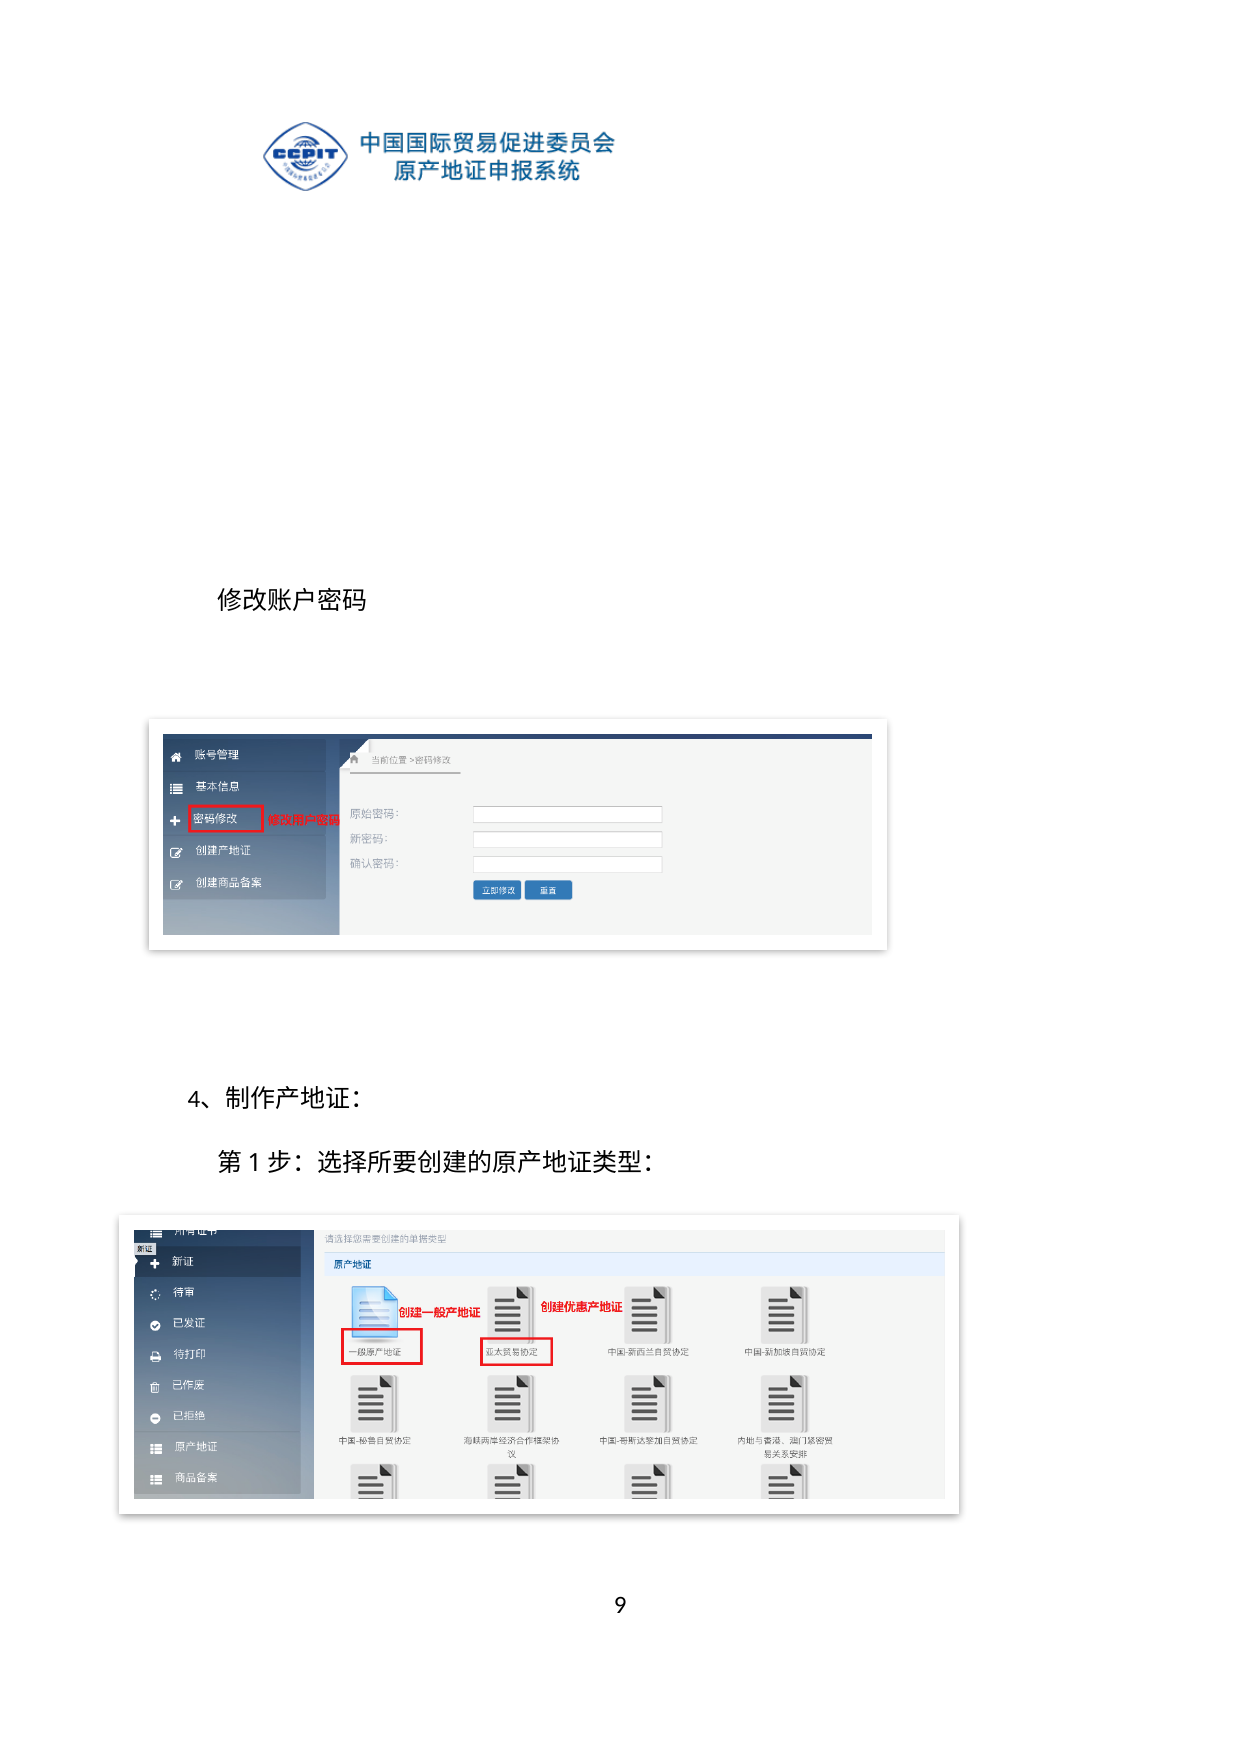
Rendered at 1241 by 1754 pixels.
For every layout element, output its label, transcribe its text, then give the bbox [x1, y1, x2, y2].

text 第1步：选择所要创建的原产地证类型： [217, 1128, 1053, 1193]
picture [187, 119, 693, 194]
picture [134, 1230, 945, 1499]
text 修改账户密码 [217, 566, 1053, 631]
text 4、制作产地证： [187, 1079, 1053, 1115]
picture [163, 734, 872, 935]
